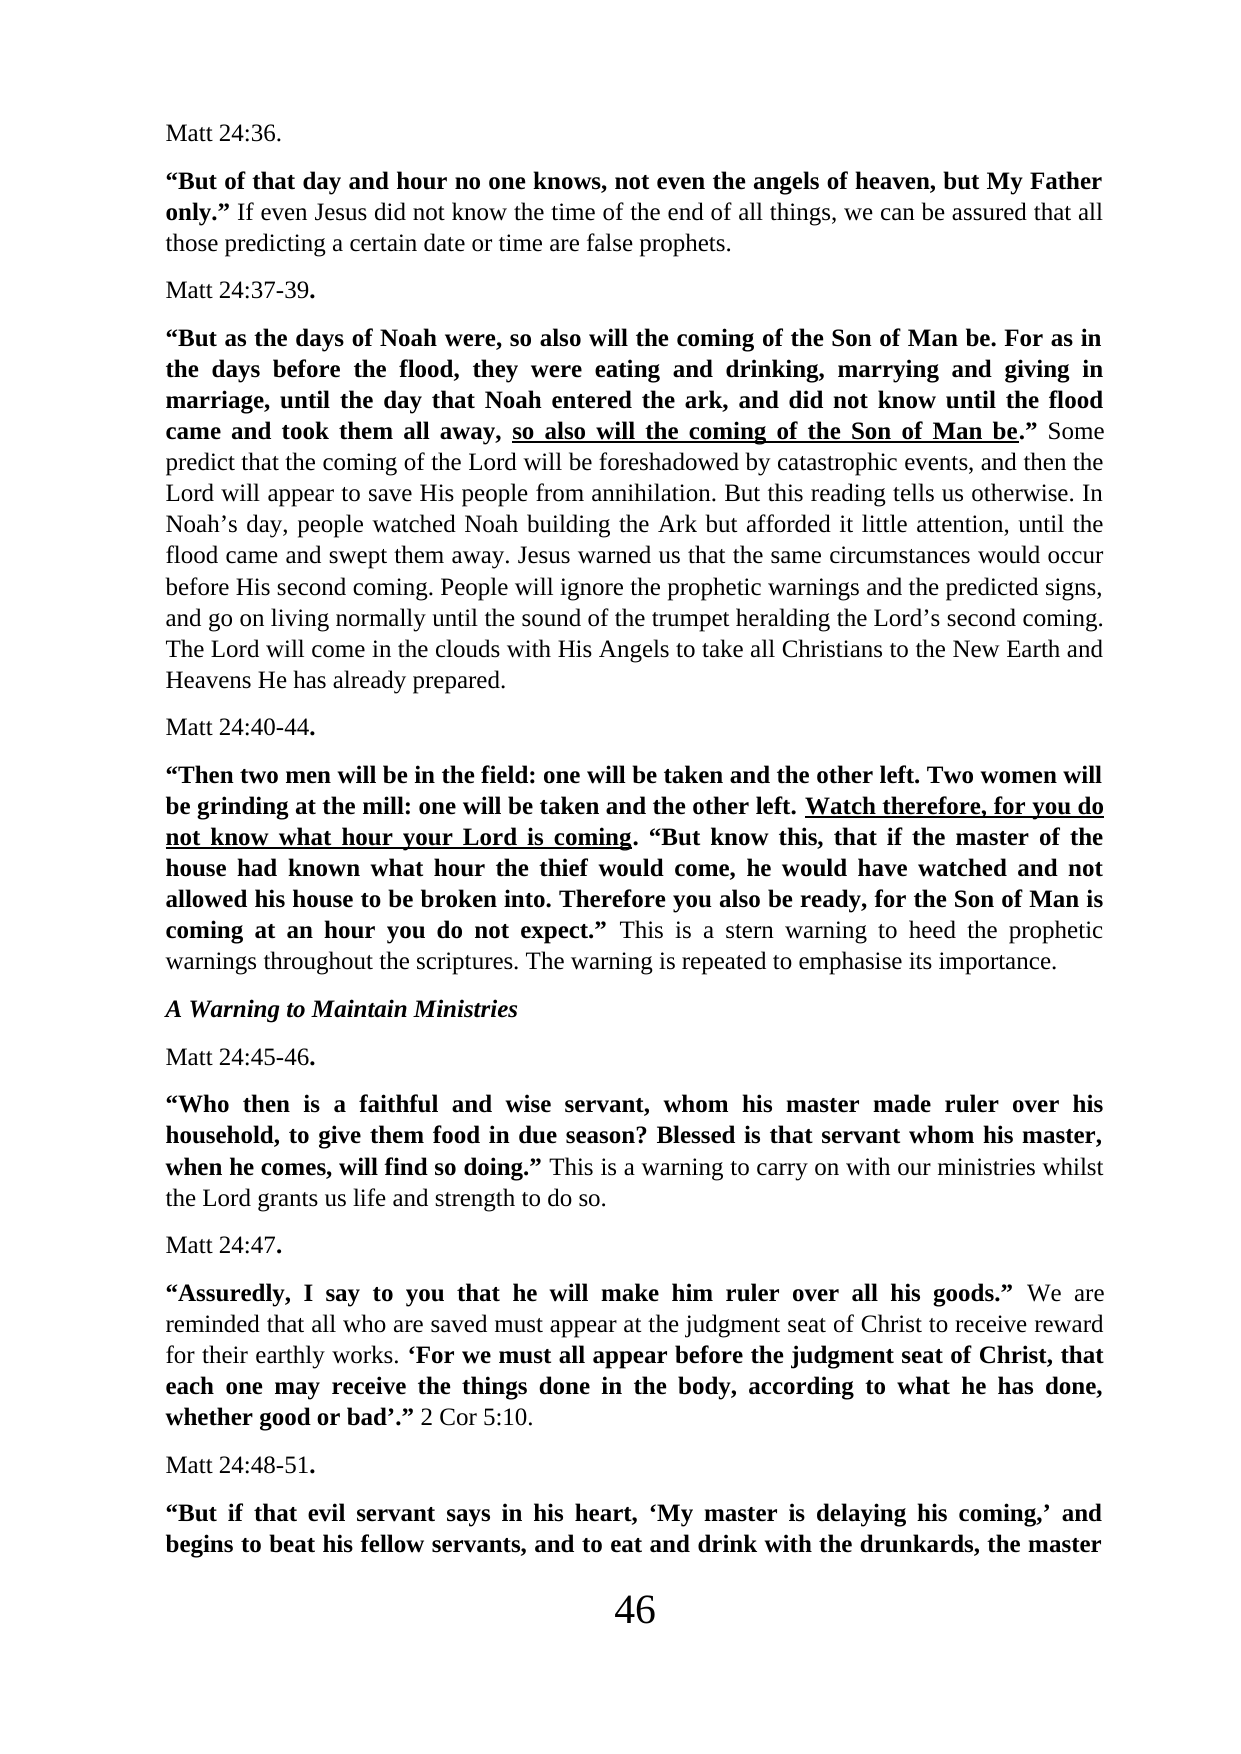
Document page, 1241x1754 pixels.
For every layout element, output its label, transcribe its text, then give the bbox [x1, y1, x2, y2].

text Matt 24:37-39. [165, 276, 1104, 304]
text Matt 24:45-46. [165, 1042, 1104, 1071]
text Matt 24:40-44. [165, 712, 1104, 741]
text “Then two men will be in the field: one will be taken and the other left. Two women will be grinding at the mill: one will be taken and the other left. Watch therefore, for you do not know what hour your Lord is coming. “But know this, that if the master of the house had known what hour the thief would come, he would have watched and not allowed his house to be broken into. Therefore you also be ready, for the Son of Man is coming at an hour you do not expect.” This is a stern warning to heed the prophetic warnings throughout the scriptures. The warning is repeated to emphasise its importance. [165, 760, 1104, 975]
text “But of that day and hour no one knows, not even the angels of heaven, but My Father only.” If even Jesus did not know the time of the end of all things, we can be assured that all those predicting a certain date or time are false prophets. [165, 166, 1104, 257]
text “But as the days of Noah were, so also will the coming of the Son of Man be. For as in the days before the flood, they were eating and drinking, marrying and giving in marriage, until the day that Noah entered the ark, and did not know until the flood came and took them all away, so also will the coming of the Son of Man be.” Some predict that the coming of the Lord will be foreshadowed by catastrophic events, and then the Lord will appear to save His people from annihilation. But this reading tells us otherwise. In Noah’s day, people watched Noah building the Ark but afforded it little attention, until the flood came and swept them away. Jesus warned us that the same circumstances would occur before His second coming. People will ignore the prophetic warnings and the predicted signs, and go on living normally until the sound of the trumpet heralding the Lord’s second coming. The Lord will come in the clouds with His Angels to take all Christians to the New Earth and Heavens He has already prepared. [165, 323, 1104, 693]
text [165, 1498, 1104, 1557]
text “Who then is a faithful and wise servant, whom his master made ruler over his household, to give them food in due season? Blessed is that servant whom his master, when he comes, will find so doing.” This is a warning to carry on with our ministries whilst the Lord grants us life and strength to do so. [165, 1089, 1104, 1211]
text Matt 24:36. [165, 118, 1104, 147]
text Matt 24:47. [165, 1230, 1104, 1259]
text “Assuredly, I say to you that he will make him ruler over all his goods.” We are reminded that all who are saved must appear at the judgment seat of Christ to receive reward for their earthly works. ‘For we must all appear before the judgment seat of Christ, that each one may receive the things done in the body, according to what he has done, whether good or bad’.” 2 Cor 5:10. [165, 1278, 1104, 1431]
text Matt 24:48-51. [165, 1450, 1104, 1479]
text A Warning to Maintain Ministries [165, 994, 1104, 1023]
